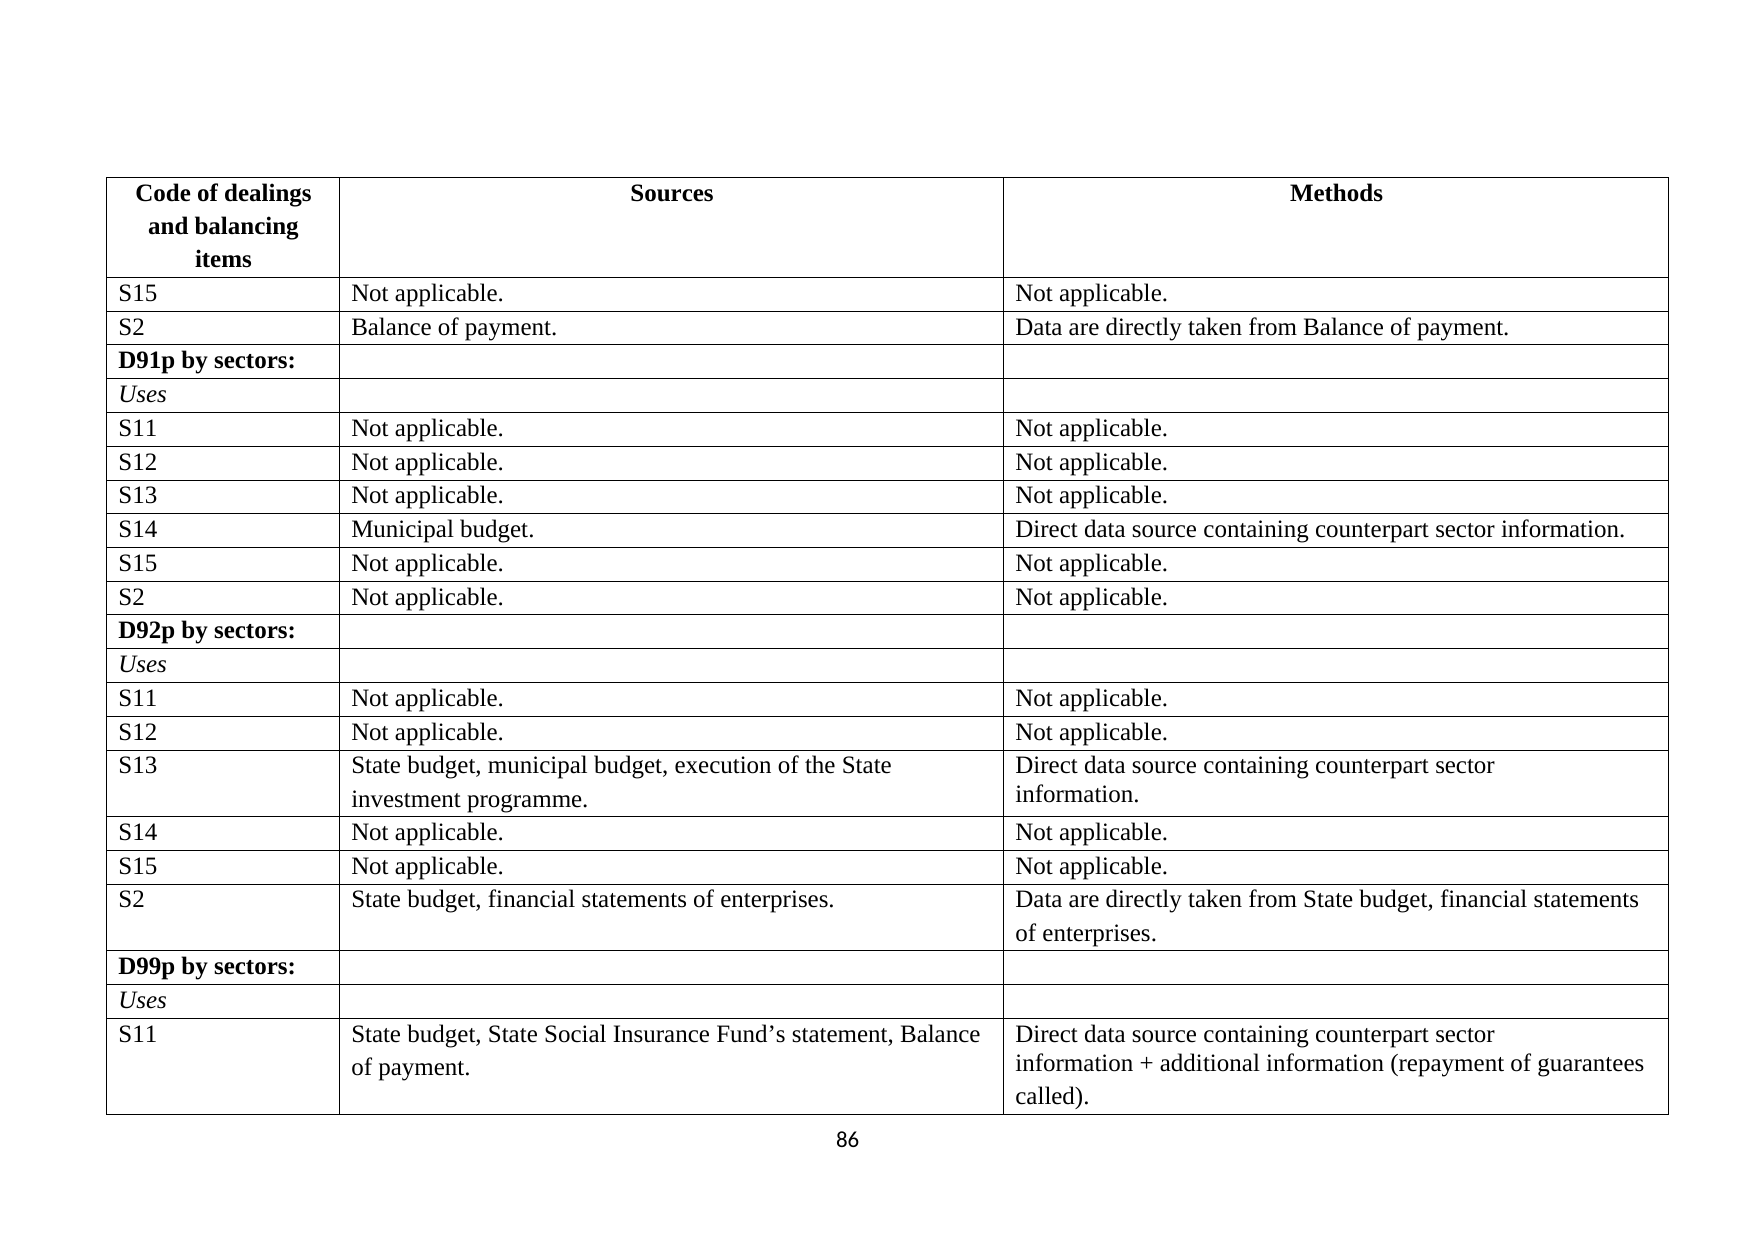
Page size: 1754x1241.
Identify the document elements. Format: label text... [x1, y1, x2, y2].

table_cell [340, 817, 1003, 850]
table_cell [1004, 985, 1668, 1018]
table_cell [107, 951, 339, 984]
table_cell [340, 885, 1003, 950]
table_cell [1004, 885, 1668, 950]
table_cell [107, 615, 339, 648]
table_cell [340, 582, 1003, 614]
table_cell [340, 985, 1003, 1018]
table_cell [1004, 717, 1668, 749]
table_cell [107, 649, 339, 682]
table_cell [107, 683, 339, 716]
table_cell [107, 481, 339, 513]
table_header Methods [1004, 178, 1668, 277]
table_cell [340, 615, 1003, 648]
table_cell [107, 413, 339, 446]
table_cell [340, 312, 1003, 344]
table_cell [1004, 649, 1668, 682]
table_header Code of dealings and balancing items [107, 178, 339, 277]
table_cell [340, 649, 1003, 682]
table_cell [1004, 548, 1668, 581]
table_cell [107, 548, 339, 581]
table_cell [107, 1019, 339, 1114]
table_header Sources [340, 178, 1003, 277]
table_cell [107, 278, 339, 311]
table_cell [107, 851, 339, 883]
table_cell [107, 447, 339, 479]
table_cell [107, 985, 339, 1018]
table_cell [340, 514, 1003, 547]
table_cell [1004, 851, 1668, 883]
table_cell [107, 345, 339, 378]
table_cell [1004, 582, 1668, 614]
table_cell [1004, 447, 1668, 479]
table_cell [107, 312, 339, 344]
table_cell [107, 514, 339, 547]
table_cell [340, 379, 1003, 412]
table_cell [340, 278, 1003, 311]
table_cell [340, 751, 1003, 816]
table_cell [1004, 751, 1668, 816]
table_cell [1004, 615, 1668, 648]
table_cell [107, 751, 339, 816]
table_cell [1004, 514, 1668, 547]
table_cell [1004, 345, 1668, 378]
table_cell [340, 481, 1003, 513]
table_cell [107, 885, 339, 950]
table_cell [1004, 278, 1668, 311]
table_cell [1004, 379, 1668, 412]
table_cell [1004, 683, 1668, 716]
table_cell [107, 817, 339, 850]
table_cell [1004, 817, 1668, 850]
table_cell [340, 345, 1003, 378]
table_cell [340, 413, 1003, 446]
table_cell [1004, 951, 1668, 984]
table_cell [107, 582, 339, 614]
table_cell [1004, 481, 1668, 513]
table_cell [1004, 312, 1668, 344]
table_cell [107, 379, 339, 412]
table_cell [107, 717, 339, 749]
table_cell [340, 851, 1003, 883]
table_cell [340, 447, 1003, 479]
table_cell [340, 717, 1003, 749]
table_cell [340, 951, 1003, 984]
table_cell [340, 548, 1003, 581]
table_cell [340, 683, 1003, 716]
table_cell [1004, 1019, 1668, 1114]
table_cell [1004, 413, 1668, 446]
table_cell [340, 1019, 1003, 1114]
